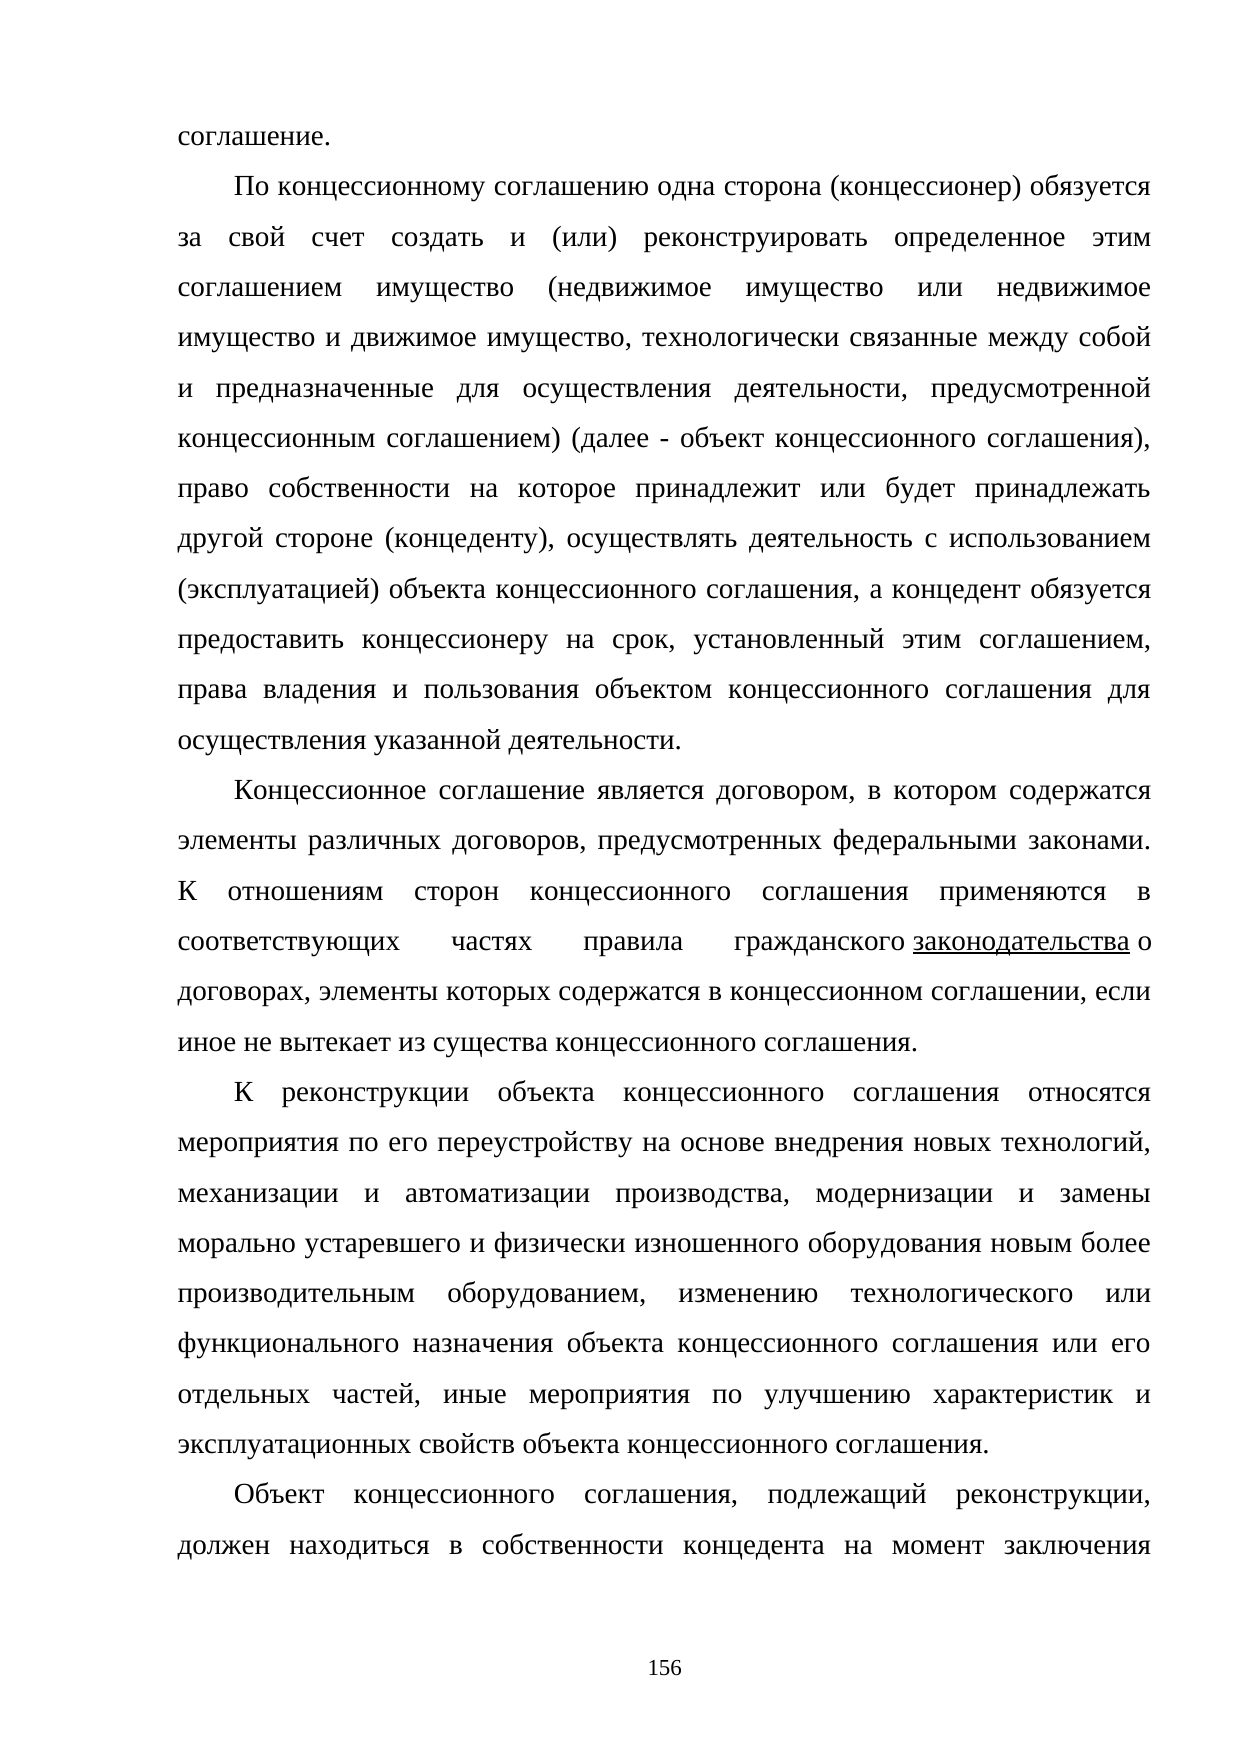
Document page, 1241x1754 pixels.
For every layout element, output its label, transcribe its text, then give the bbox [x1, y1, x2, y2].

text По концессионному соглашению одна сторона (концессионер) обязуется за свой счет создать и (или) реконструировать определенное этим соглашением имущество (недвижимое имущество или недвижимое имущество и движимое имущество, технологически связанные между собой и предназначенные для осуществления деятельности, предусмотренной концессионным соглашением) (далее - объект концессионного соглашения), право собственности на которое принадлежит или будет принадлежать другой стороне (концеденту), осуществлять деятельность с использованием (эксплуатацией) объекта концессионного соглашения, а концедент обязуется предоставить концессионеру на срок, установленный этим соглашением, права владения и пользования объектом концессионного соглашения для осуществления указанной деятельности. [177, 168, 1152, 755]
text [177, 1477, 1152, 1560]
text Концессионное соглашение является договором, в котором содержатся элементы различных договоров, предусмотренных федеральными законами. К отношениям сторон концессионного соглашения применяются в соответствующих частях правила гражданского законодательства о договорах, элементы которых содержатся в концессионном соглашении, если иное не вытекает из существа концессионного соглашения. [177, 772, 1152, 1057]
text К реконструкции объекта концессионного соглашения относятся мероприятия по его переустройству на основе внедрения новых технологий, механизации и автоматизации производства, модернизации и замены морально устаревшего и физически изношенного оборудования новым более производительным оборудованием, изменению технологического или функционального назначения объекта концессионного соглашения или его отдельных частей, иные мероприятия по улучшению характеристик и эксплуатационных свойств объекта концессионного соглашения. [177, 1074, 1152, 1460]
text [177, 118, 1152, 152]
